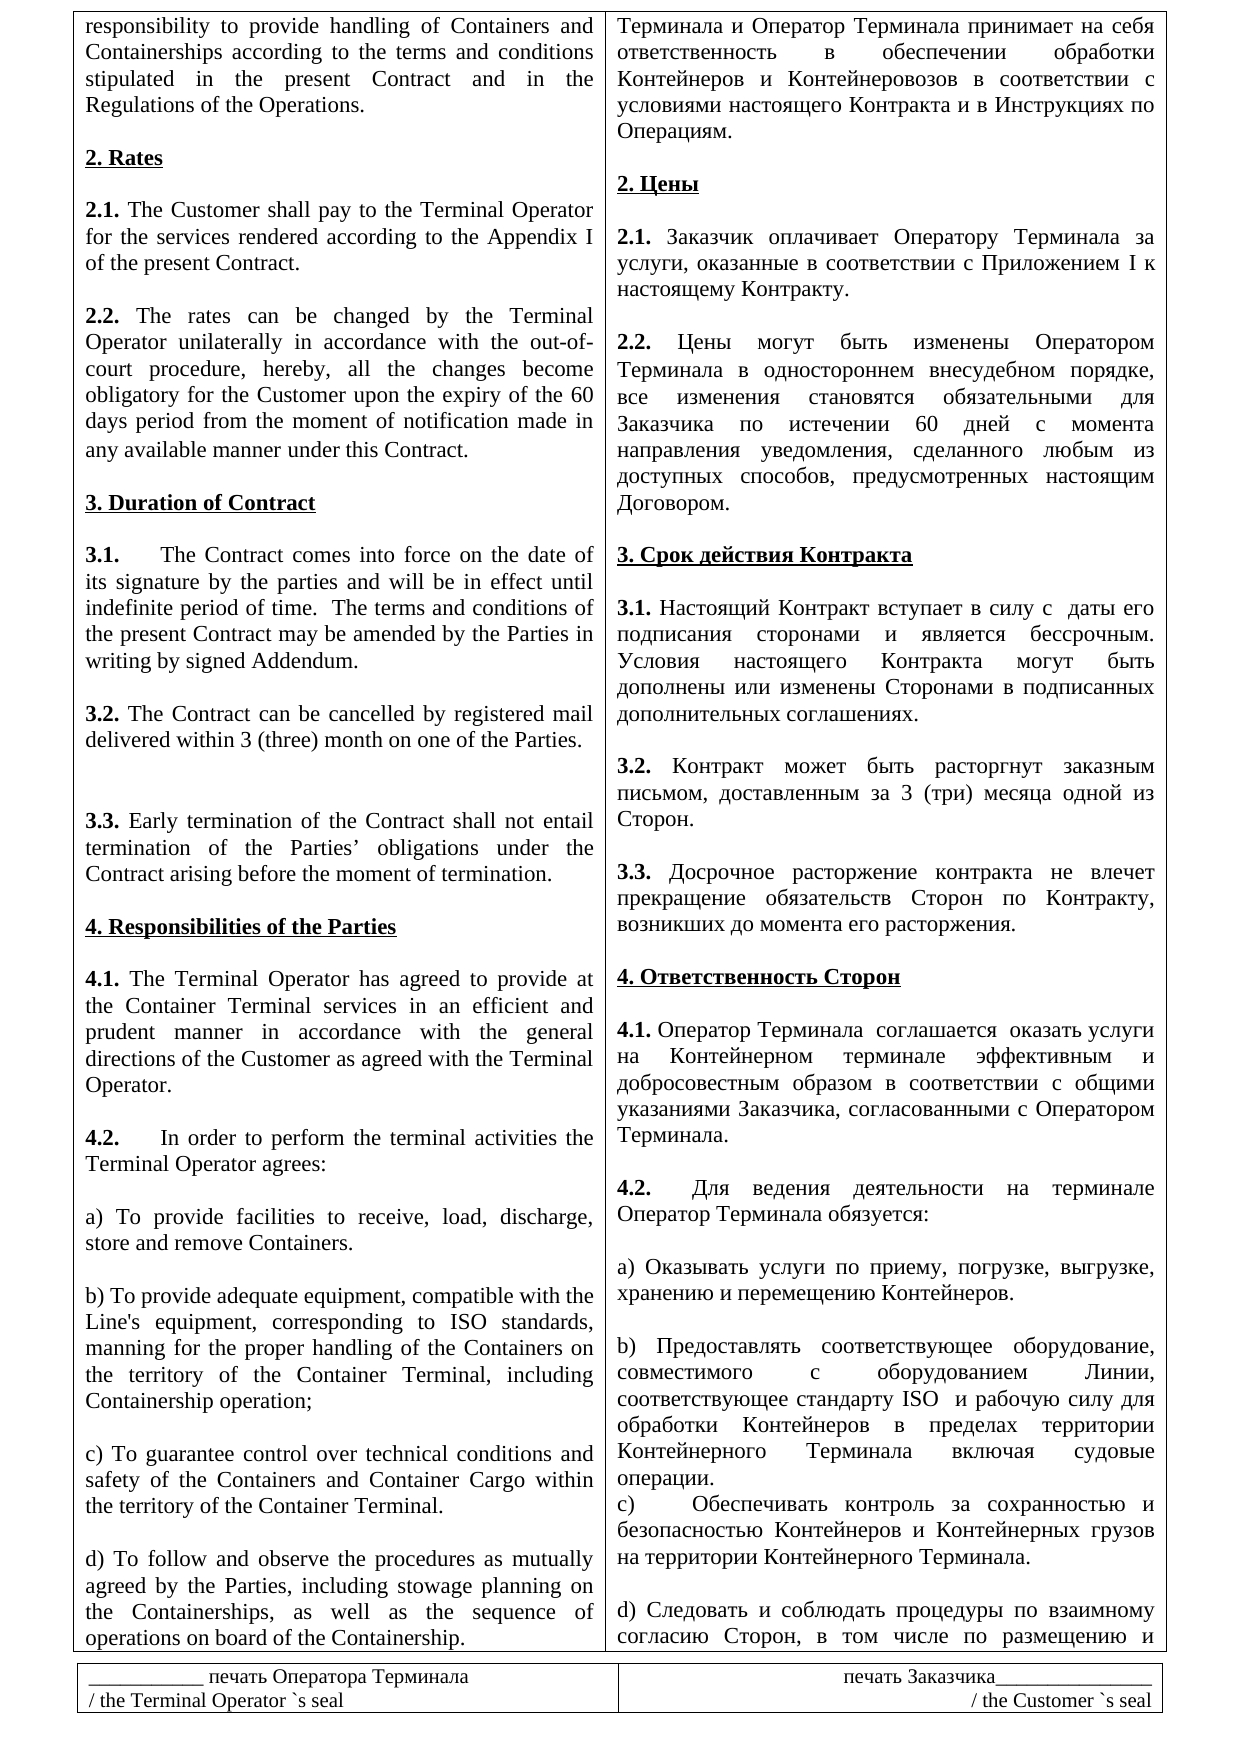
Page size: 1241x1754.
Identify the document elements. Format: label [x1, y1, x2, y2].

table_header [606, 12, 1166, 1651]
table_header [74, 12, 605, 1651]
